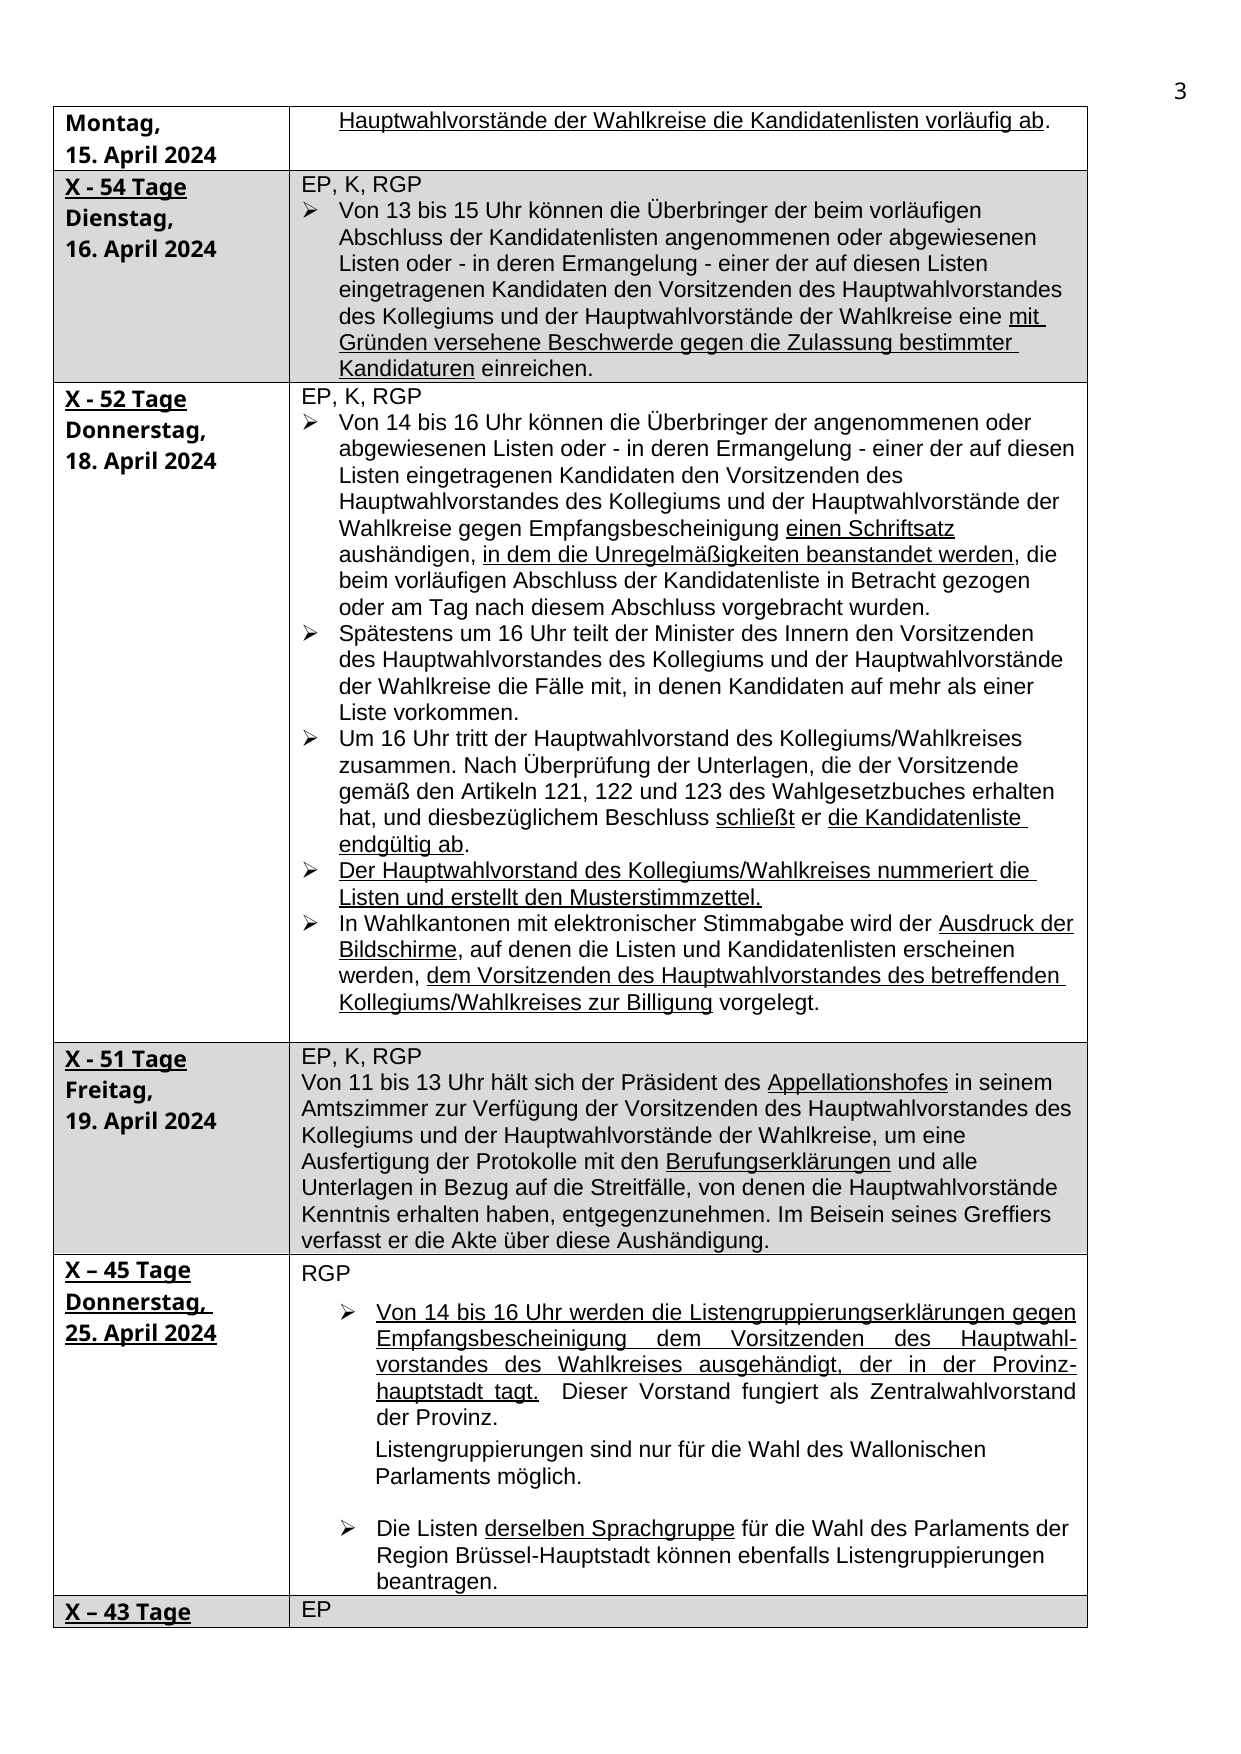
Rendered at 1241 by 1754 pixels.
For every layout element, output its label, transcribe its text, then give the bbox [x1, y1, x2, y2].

table_cell X - 52 Tage Donnerstag, 18. April 2024 [54, 383, 289, 1042]
table_cell X – 45 Tage Donnerstag, 25. April 2024 [54, 1255, 289, 1594]
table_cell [54, 107, 289, 170]
table_cell RGP Von 14 bis 16 Uhr werden die Listengruppierungserklärungen gegen Empfangsbescheinigung dem Vorsitzenden des Hauptwahlvorstandes des Wahlkreises ausgehändigt, der in der Provinzhauptstadt tagt. Dieser Vorstand fungiert als Zentralwahlvorstand der Provinz. Listengruppierungen sind nur für die Wahl des Wallonischen Parlaments möglich. Die Listen derselben Sprachgruppe für die Wahl des Parlaments der Region Brüssel-Hauptstadt können ebenfalls Listengruppierungen beantragen. [290, 1255, 1087, 1594]
table_cell X - 51 Tage Freitag, 19. April 2024 [54, 1043, 289, 1253]
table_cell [290, 1596, 1087, 1627]
table_cell EP, K, RGP Von 14 bis 16 Uhr können die Überbringer der angenommenen oder abgewiesenen Listen oder - in deren Ermangelung - einer der auf diesen Listen eingetragenen Kandidaten den Vorsitzenden des Hauptwahlvorstandes des Kollegiums und der Hauptwahlvorstände der Wahlkreise gegen Empfangsbescheinigung einen Schriftsatz aushändigen, in dem die Unregelmäßigkeiten beanstandet werden, die beim vorläufigen Abschluss der Kandidatenliste in Betracht gezogen oder am Tag nach diesem Abschluss vorgebracht wurden. Spätestens um 16 Uhr teilt der Minister des Innern den Vorsitzenden des Hauptwahlvorstandes des Kollegiums und der Hauptwahlvorstände der Wahlkreise die Fälle mit, in denen Kandidaten auf mehr als einer Liste vorkommen. Um 16 Uhr tritt der Hauptwahlvorstand des Kollegiums/Wahlkreises zusammen. Nach Überprüfung der Unterlagen, die der Vorsitzende gemäß den Artikeln 121, 122 und 123 des Wahlgesetzbuches erhalten hat, und diesbezüglichem Beschluss schließt er die Kandidatenliste endgültig ab. Der Hauptwahlvorstand des Kollegiums/Wahlkreises nummeriert die Listen und erstellt den Musterstimmzettel. In Wahlkantonen mit elektronischer Stimmabgabe wird der Ausdruck der Bildschirme, auf denen die Listen und Kandidatenlisten erscheinen werden, dem Vorsitzenden des Hauptwahlvorstandes des betreffenden Kollegiums/Wahlkreises zur Billigung vorgelegt. [290, 383, 1087, 1042]
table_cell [54, 1596, 289, 1627]
table_cell EP, K, RGP Von 11 bis 13 Uhr hält sich der Präsident des Appellationshofes in seinem Amtszimmer zur Verfügung der Vorsitzenden des Hauptwahlvorstandes des Kollegiums und der Hauptwahlvorstände der Wahlkreise, um eine Ausfertigung der Protokolle mit den Berufungserklärungen und alle Unterlagen in Bezug auf die Streitfälle, von denen die Hauptwahlvorstände Kenntnis erhalten haben, entgegenzunehmen. Im Beisein seines Greffiers verfasst er die Akte über diese Aushändigung. [290, 1043, 1087, 1253]
table_cell X - 54 Tage Dienstag, 16. April 2024 [54, 171, 289, 382]
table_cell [290, 107, 1087, 170]
table_cell EP, K, RGP Von 13 bis 15 Uhr können die Überbringer der beim vorläufigen Abschluss der Kandidatenlisten angenommenen oder abgewiesenen Listen oder - in deren Ermangelung - einer der auf diesen Listen eingetragenen Kandidaten den Vorsitzenden des Hauptwahlvorstandes des Kollegiums und der Hauptwahlvorstände der Wahlkreise eine mit Gründen versehene Beschwerde gegen die Zulassung bestimmter Kandidaturen einreichen. [290, 171, 1087, 382]
